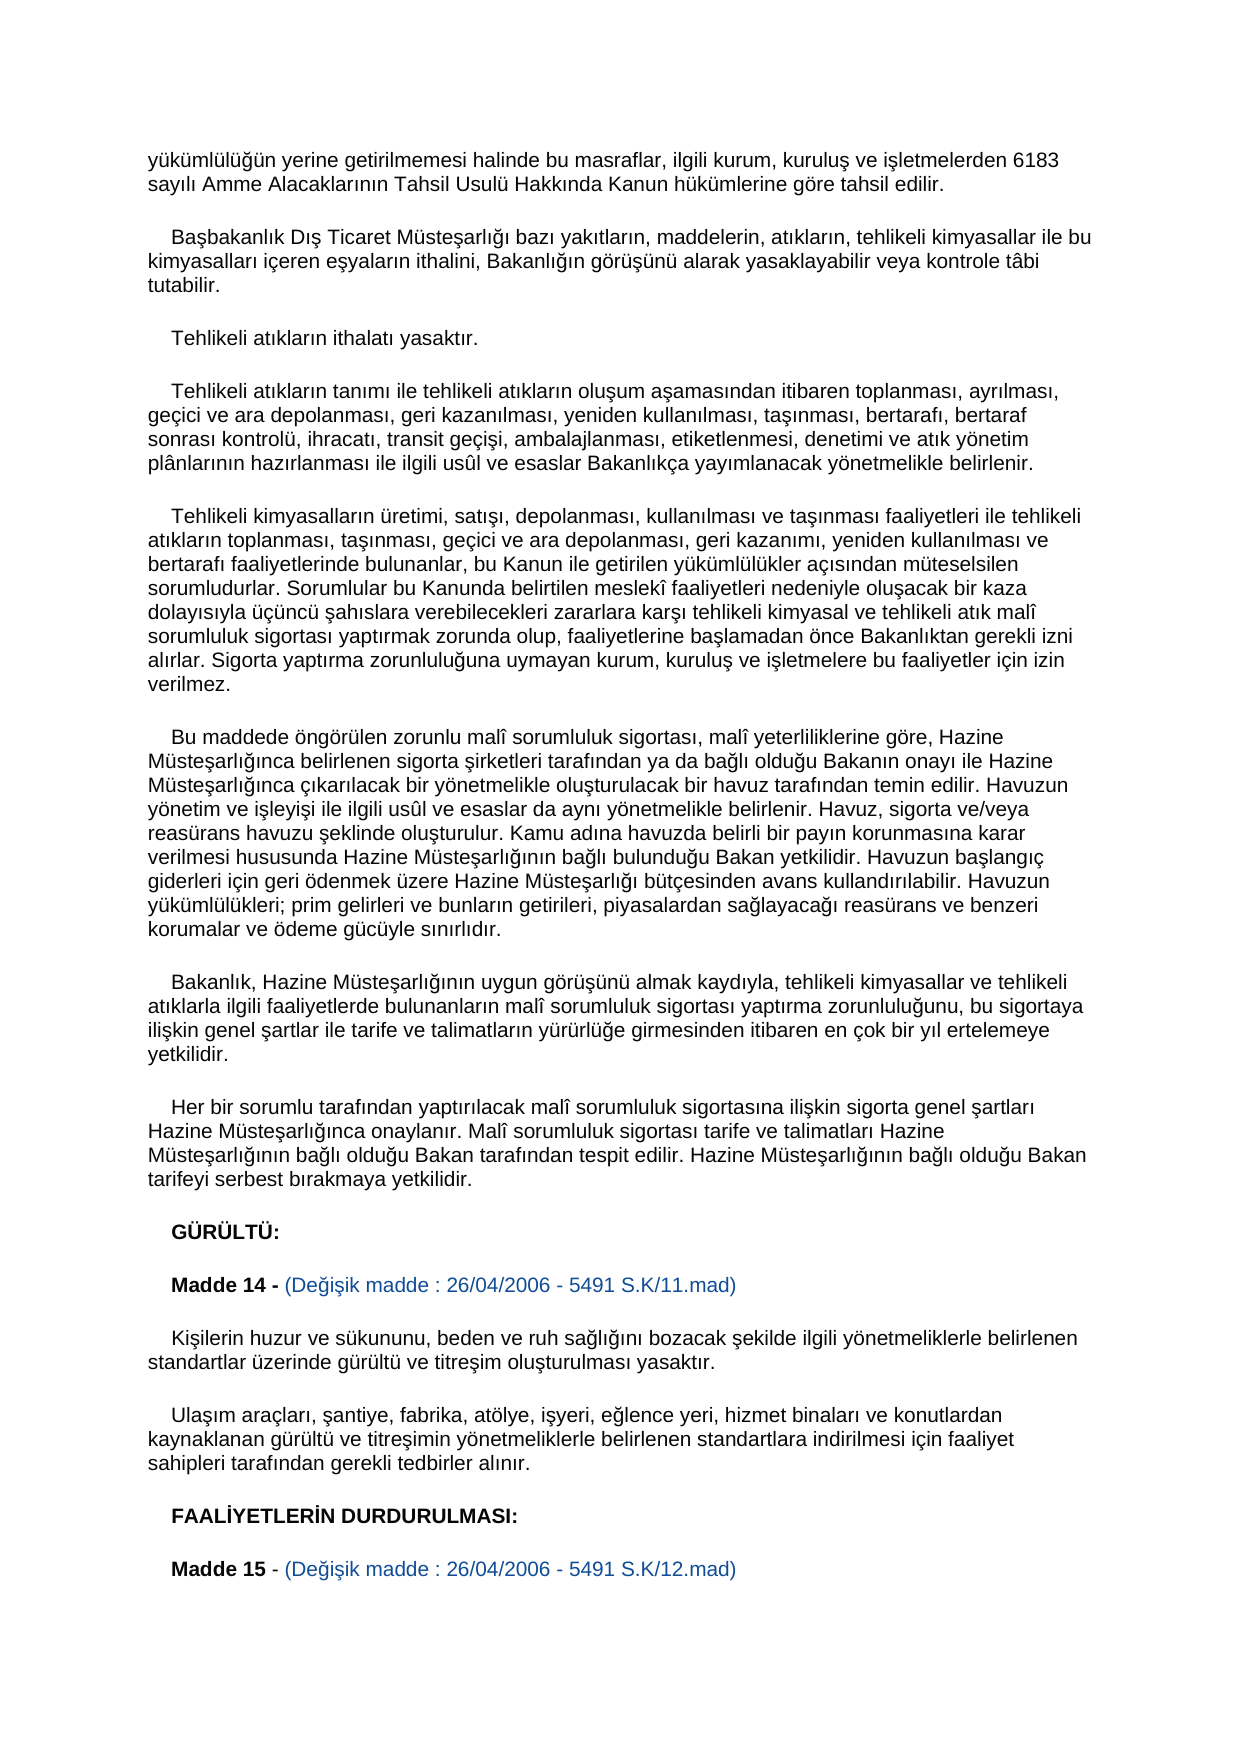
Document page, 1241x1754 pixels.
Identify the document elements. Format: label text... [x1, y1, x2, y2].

text Ulaşım araçları, şantiye, fabrika, atölye, işyeri, eğlence yeri, hizmet binaları ve konutlardan kaynaklanan gürültü ve titreşimin yönetmeliklerle belirlenen standartlara indirilmesi için faaliyet sahipleri tarafından gerekli tedbirler alınır. [148, 1403, 1093, 1475]
text Bu maddede öngörülen zorunlu malî sorumluluk sigortası, malî yeterliliklerine göre, Hazine Müsteşarlığınca belirlenen sigorta şirketleri tarafından ya da bağlı olduğu Bakanın onayı ile Hazine Müsteşarlığınca çıkarılacak bir yönetmelikle oluşturulacak bir havuz tarafından temin edilir. Havuzun yönetim ve işleyişi ile ilgili usûl ve esaslar da aynı yönetmelikle belirlenir. Havuz, sigorta ve/veya reasürans havuzu şeklinde oluşturulur. Kamu adına havuzda belirli bir payın korunmasına karar verilmesi hususunda Hazine Müsteşarlığının bağlı bulunduğu Bakan yetkilidir. Havuzun başlangıç giderleri için geri ödenmek üzere Hazine Müsteşarlığı bütçesinden avans kullandırılabilir. Havuzun yükümlülükleri; prim gelirleri ve bunların getirileri, piyasalardan sağlayacağı reasürans ve benzeri korumalar ve ödeme gücüyle sınırlıdır. [148, 725, 1093, 940]
text Başbakanlık Dış Ticaret Müsteşarlığı bazı yakıtların, maddelerin, atıkların, tehlikeli kimyasallar ile bu kimyasalları içeren eşyaların ithalini, Bakanlığın görüşünü alarak yasaklayabilir veya kontrole tâbi tutabilir. [148, 225, 1093, 297]
text Kişilerin huzur ve sükununu, beden ve ruh sağlığını bozacak şekilde ilgili yönetmeliklerle belirlenen standartlar üzerinde gürültü ve titreşim oluşturulması yasaktır. [148, 1326, 1093, 1374]
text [148, 148, 1093, 196]
text Bakanlık, Hazine Müsteşarlığının uygun görüşünü almak kaydıyla, tehlikeli kimyasallar ve tehlikeli atıklarla ilgili faaliyetlerde bulunanların malî sorumluluk sigortası yaptırma zorunluluğunu, bu sigortaya ilişkin genel şartlar ile tarife ve talimatların yürürlüğe girmesinden itibaren en çok bir yıl ertelemeye yetkilidir. [148, 969, 1093, 1065]
text Madde 14 - (Değişik madde : 26/04/2006 - 5491 S.K/11.mad) [148, 1273, 1093, 1297]
text Her bir sorumlu tarafından yaptırılacak malî sorumluluk sigortasına ilişkin sigorta genel şartları Hazine Müsteşarlığınca onaylanır. Malî sorumluluk sigortası tarife ve talimatları Hazine Müsteşarlığının bağlı olduğu Bakan tarafından tespit edilir. Hazine Müsteşarlığının bağlı olduğu Bakan tarifeyi serbest bırakmaya yetkilidir. [148, 1094, 1093, 1190]
text Tehlikeli kimyasalların üretimi, satışı, depolanması, kullanılması ve taşınması faaliyetleri ile tehlikeli atıkların toplanması, taşınması, geçici ve ara depolanması, geri kazanımı, yeniden kullanılması ve bertarafı faaliyetlerinde bulunanlar, bu Kanun ile getirilen yükümlülükler açısından müteselsilen sorumludurlar. Sorumlular bu Kanunda belirtilen meslekî faaliyetleri nedeniyle oluşacak bir kaza dolayısıyla üçüncü şahıslara verebilecekleri zararlara karşı tehlikeli kimyasal ve tehlikeli atık malî sorumluluk sigortası yaptırmak zorunda olup, faaliyetlerine başlamadan önce Bakanlıktan gerekli izni alırlar. Sigorta yaptırma zorunluluğuna uymayan kurum, kuruluş ve işletmelere bu faaliyetler için izin verilmez. [148, 504, 1093, 696]
text GÜRÜLTÜ: [148, 1219, 1093, 1243]
text FAALİYETLERİN DURDURULMASI: [148, 1504, 1093, 1528]
text Tehlikeli atıkların ithalatı yasaktır. [148, 326, 1093, 350]
text Tehlikeli atıkların tanımı ile tehlikeli atıkların oluşum aşamasından itibaren toplanması, ayrılması, geçici ve ara depolanması, geri kazanılması, yeniden kullanılması, taşınması, bertarafı, bertaraf sonrası kontrolü, ihracatı, transit geçişi, ambalajlanması, etiketlenmesi, denetimi ve atık yönetim plânlarının hazırlanması ile ilgili usûl ve esaslar Bakanlıkça yayımlanacak yönetmelikle belirlenir. [148, 379, 1093, 475]
text Madde 15 - (Değişik madde : 26/04/2006 - 5491 S.K/12.mad) [148, 1557, 1093, 1581]
